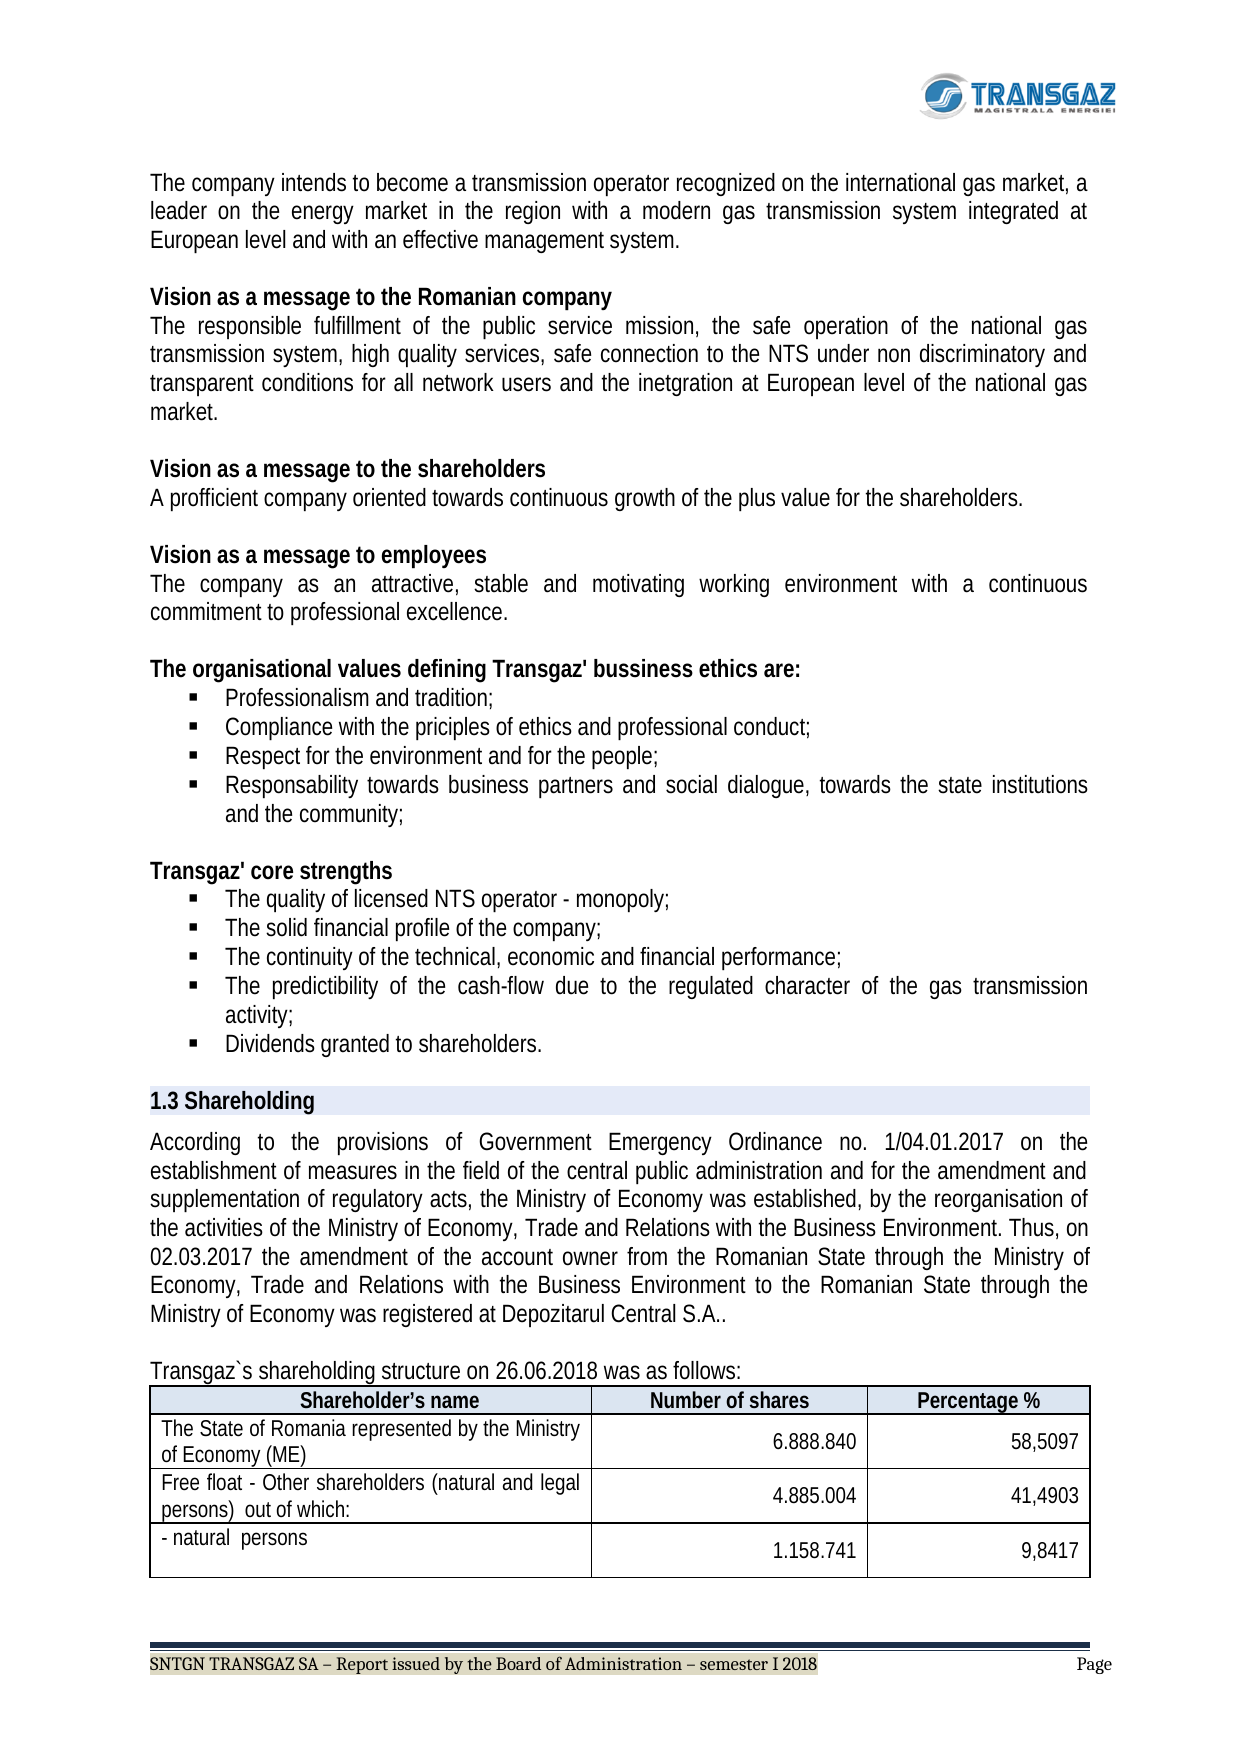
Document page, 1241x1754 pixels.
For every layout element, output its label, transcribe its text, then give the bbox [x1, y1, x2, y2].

text The company as an attractive, stable and motivating working environment with a continuous commitment to professional excellence. [150, 568, 1090, 626]
table_cell Free float - Other shareholders (natural and legal persons) out of which: [151, 1469, 591, 1522]
text Transgaz' core strengths [150, 856, 1090, 884]
text The organisational values defining Transgaz' bussiness ethics are: [150, 654, 1090, 683]
text The company intends to become a transmission operator recognized on the international gas market, a leader on the energy market in the region with a modern gas transmission system integrated at European level and with an effective management system. [150, 167, 1090, 253]
table_header Number of shares [592, 1387, 867, 1413]
text Transgaz`s shareholding structure on 26.06.2018 was as follows: [150, 1356, 1090, 1385]
table_cell - natural persons [151, 1524, 591, 1577]
text According to the provisions of Government Emergency Ordinance no. 1/04.01.2017 on the establishment of measures in the field of the central public administration and for the amendment and supplementation of regulatory acts, the Ministry of Economy was established, by the reorganisation of the activities of the Ministry of Economy, Trade and Relations with the Business Environment. Thus, on 02.03.2017 the amendment of the account owner from the Romanian State through the Ministry of Economy, Trade and Relations with the Business Environment to the Romanian State through the Ministry of Economy was registered at Depozitarul Central S.A.. [150, 1127, 1090, 1328]
table_cell 1.158.741 [592, 1524, 867, 1577]
table_cell 4.885.004 [592, 1469, 867, 1522]
list Dividends granted to shareholders. [187, 1028, 1090, 1057]
list The predictibility of the cash-flow due to the regulated character of the gas transmission activity; [187, 971, 1090, 1028]
table_cell 6.888.840 [592, 1415, 867, 1468]
list Compliance with the priciples of ethics and professional conduct; [187, 712, 1090, 741]
list The quality of licensed NTS operator - monopoly; [187, 884, 1090, 913]
text Vision as a message to the shareholders [150, 454, 1090, 483]
text The responsible fulfillment of the public service mission, the safe operation of the national gas transmission system, high quality services, safe connection to the NTS under non discriminatory and transparent conditions for all network users and the inetgration at European level of the national gas market. [150, 311, 1090, 425]
list The continuity of the technical, economic and financial performance; [187, 942, 1090, 971]
table_cell 9,8417 [868, 1524, 1089, 1577]
picture [917, 60, 1119, 137]
list Responsability towards business partners and social dialogue, towards the state institutions and the community; [187, 770, 1090, 827]
list The solid financial profile of the company; [187, 913, 1090, 942]
table_header Percentage % [868, 1387, 1089, 1413]
list Respect for the environment and for the people; [187, 741, 1090, 770]
table_cell 41,4903 [868, 1469, 1089, 1522]
text Vision as a message to employees [150, 540, 1090, 568]
text Vision as a message to the Romanian company [150, 282, 1090, 311]
text A profficient company oriented towards continuous growth of the plus value for the shareholders. [150, 483, 1090, 511]
list Professionalism and tradition; [187, 683, 1090, 712]
table_cell The State of Romania represented by the Ministry of Economy (ME) [151, 1415, 591, 1468]
table_cell 58,5097 [868, 1415, 1089, 1468]
text 1.3 Shareholding [150, 1086, 1090, 1115]
table_header Shareholder’s name [151, 1387, 591, 1413]
